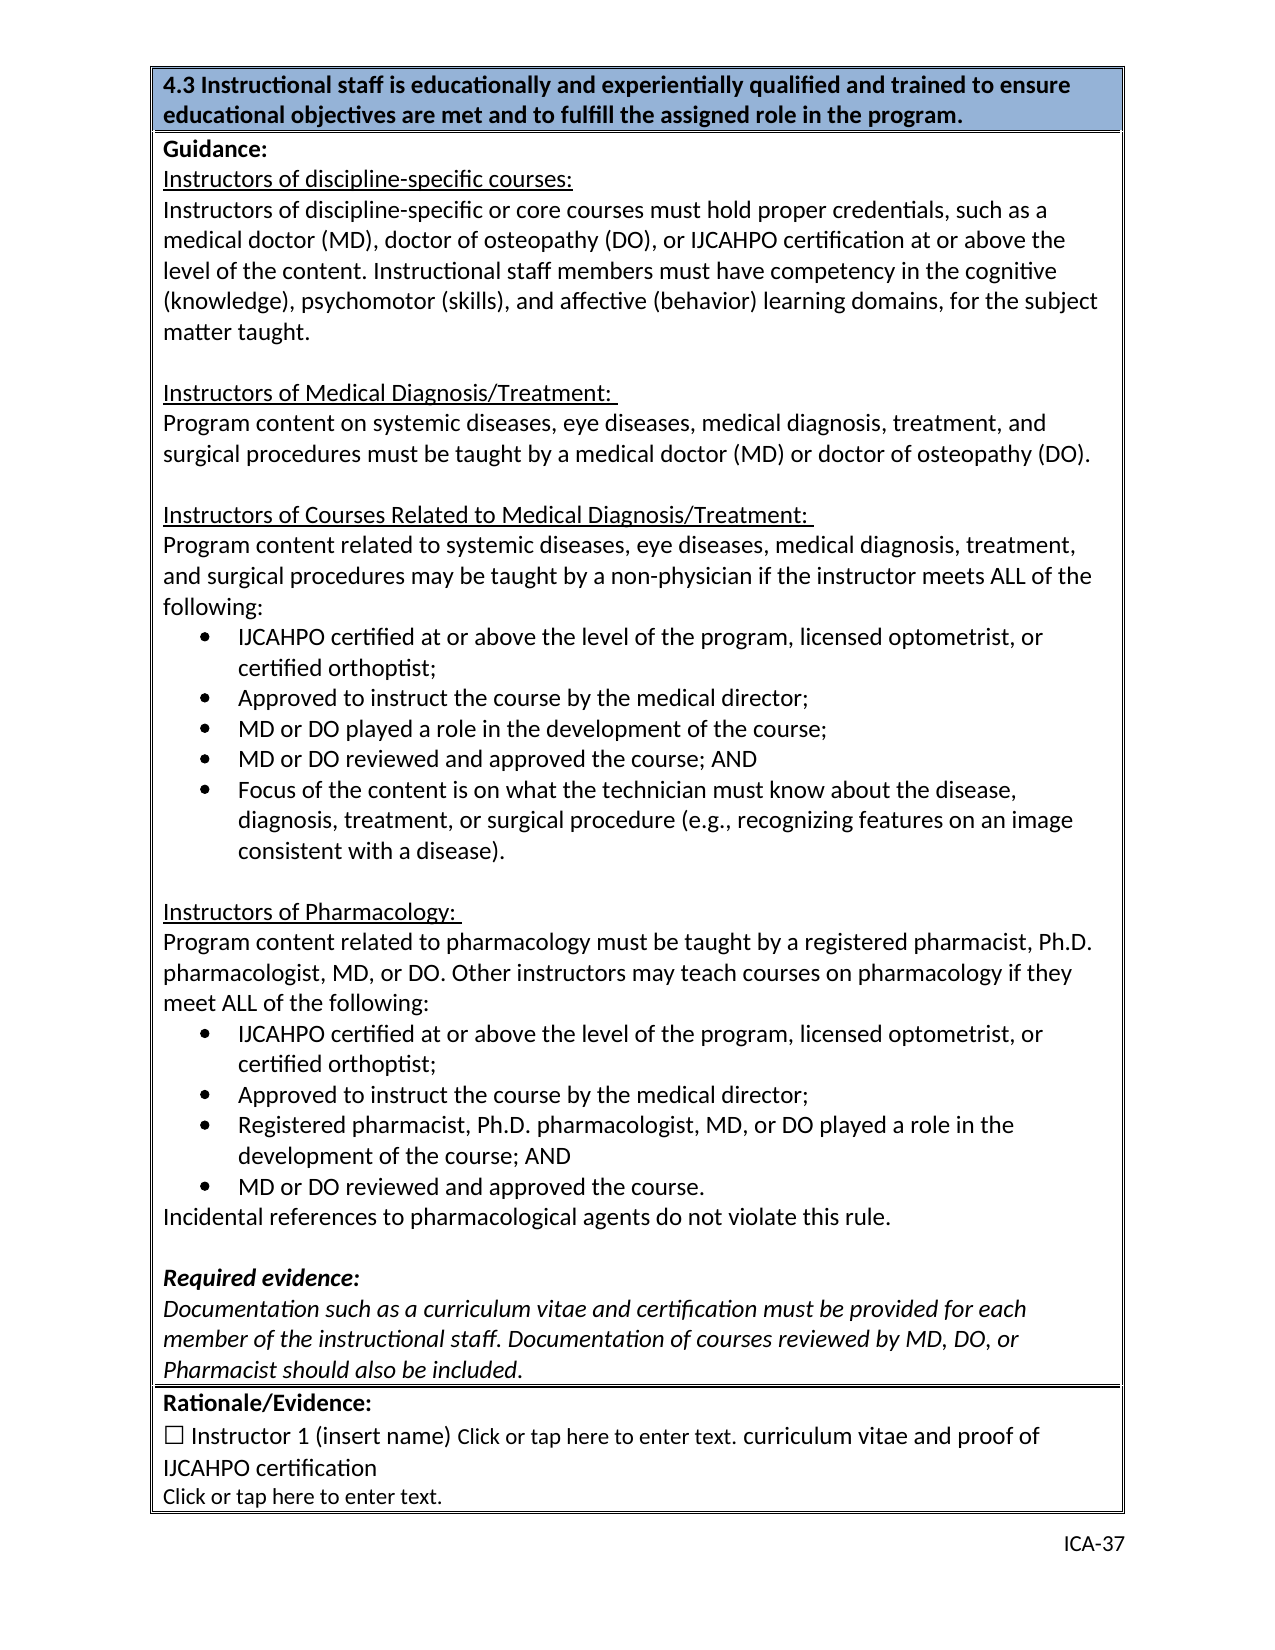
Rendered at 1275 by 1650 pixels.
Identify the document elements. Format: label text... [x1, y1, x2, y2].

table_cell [152, 1384, 1123, 1511]
table_header 4.3 Instructional staff is educationally and experientially qualified and trained to ensure educational objectives are met and to fulfill the assigned role in the program. [153, 69, 1122, 130]
table_cell Guidance: Instructors of discipline-specific courses: Instructors of discipline-specific or core courses must hold proper credentials, such as a medical doctor (MD), doctor of osteopathy (DO), or IJCAHPO certification at or above the level of the content. Instructional staff members must have competency in the cognitive (knowledge), psychomotor (skills), and affective (behavior) learning domains, for the subject matter taught. Instructors of Medical Diagnosis/Treatment: Program content on systemic diseases, eye diseases, medical diagnosis, treatment, and surgical procedures must be taught by a medical doctor (MD) or doctor of osteopathy (DO). Instructors of Courses Related to Medical Diagnosis/Treatment: Program content related to systemic diseases, eye diseases, medical diagnosis, treatment, and surgical procedures may be taught by a non-physician if the instructor meets ALL of the following: IJCAHPO certified at or above the level of the program, licensed optometrist, or certified orthoptist; Approved to instruct the course by the medical director; MD or DO played a role in the development of the course; MD or DO reviewed and approved the course; AND Focus of the content is on what the technician must know about the disease, diagnosis, treatment, or surgical procedure (e.g., recognizing features on an image consistent with a disease). Instructors of Pharmacology: Program content related to pharmacology must be taught by a registered pharmacist, Ph.D. pharmacologist, MD, or DO. Other instructors may teach courses on pharmacology if they meet ALL of the following: IJCAHPO certified at or above the level of the program, licensed optometrist, or certified orthoptist; Approved to instruct the course by the medical director; Registered pharmacist, Ph.D. pharmacologist, MD, or DO played a role in the development of the course; AND MD or DO reviewed and approved the course. Incidental references to pharmacological agents do not violate this rule. Required evidence: Documentation such as a curriculum vitae and certification must be provided for each member of the instructional staff. Documentation of courses reviewed by MD, DO, or Pharmacist should also be included. [153, 130, 1122, 1384]
